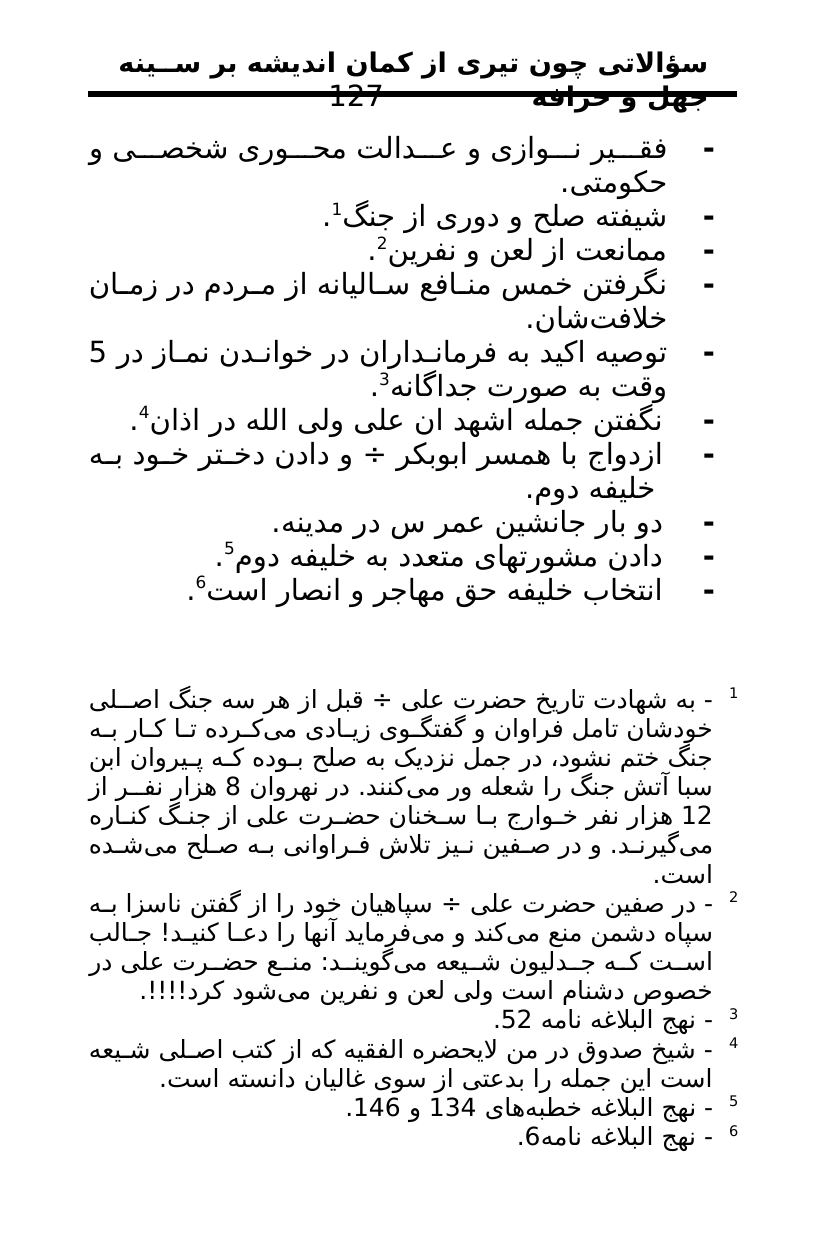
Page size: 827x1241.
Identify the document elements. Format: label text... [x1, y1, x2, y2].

list دادن مشورتهای متعدد به خلیفه دوم. [89, 539, 703, 573]
list فقیر نوازی و عدالت محوری شخصی و حکومتی. [89, 132, 703, 199]
list انتخاب خلیفه حق مهاجر و انصار است. [89, 573, 703, 607]
list دو بار جانشین عمر س در مدینه. [89, 505, 703, 539]
list توصیه اکید به فرمانداران در خواندن نماز در 5 وقت به صورت جداگانه. [89, 335, 703, 403]
list نگرفتن خمس منافع سالیانه از مردم در زمان خلافت‌شان. [89, 267, 703, 335]
list ممانعت از لعن و نفرین. [89, 233, 703, 267]
list ازدواج با همسر ابوبکر ÷ و دادن دختر خود به خلیفه دوم. [89, 437, 703, 505]
list شیفته صلح و دوری از جنگ. [89, 199, 703, 233]
list نگفتن جمله اشهد ان علی ولی الله در اذان. [89, 403, 703, 437]
